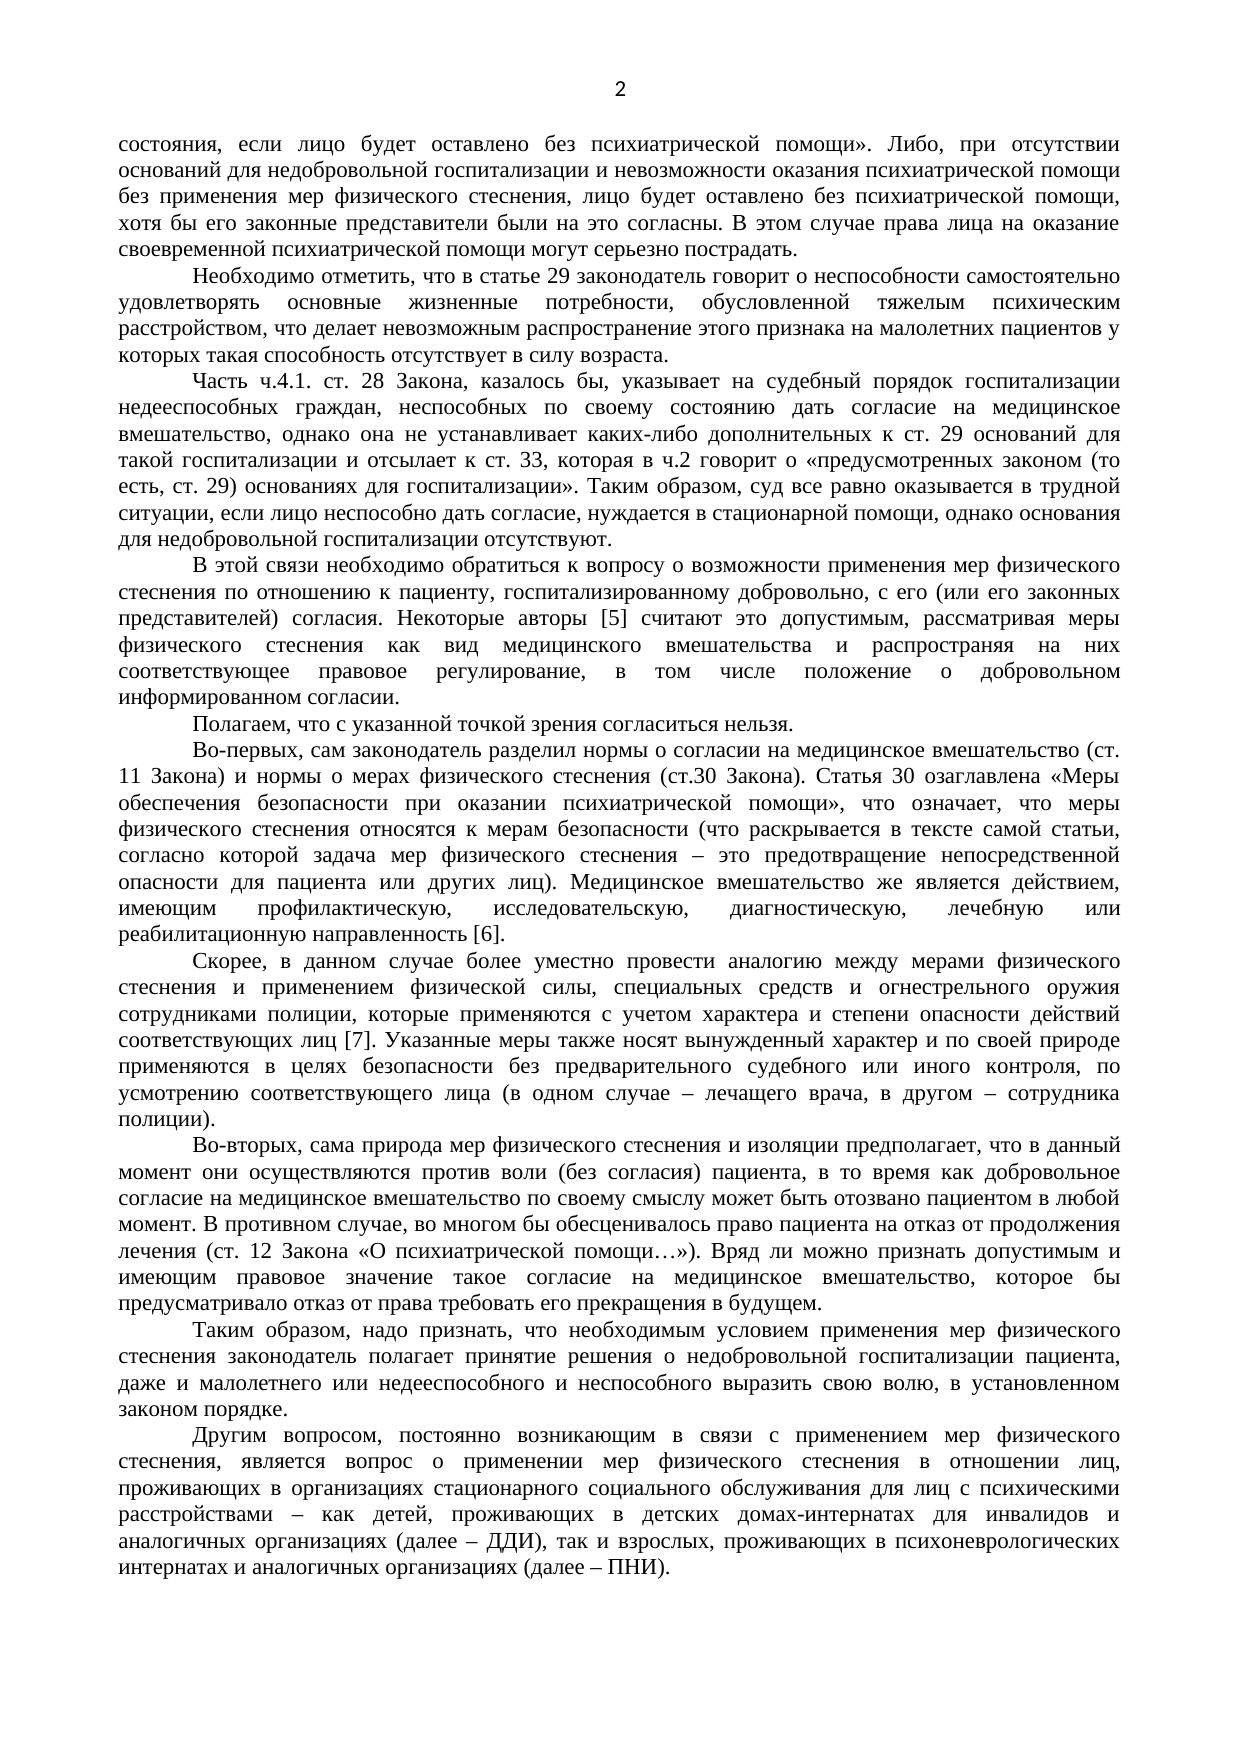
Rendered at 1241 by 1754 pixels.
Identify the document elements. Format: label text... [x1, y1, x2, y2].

text В этой связи необходимо обратиться к вопросу о возможности применения мер физического стеснения по отношению к пациенту, госпитализированному добровольно, с его (или его законных представителей) согласия. Некоторые авторы [5] считают это допустимым, рассматривая меры физического стеснения как вид медицинского вмешательства и распространяя на них соответствующее правовое регулирование, в том числе положение о добровольном информированном согласии. [118, 552, 1122, 710]
text Другим вопросом, постоянно возникающим в связи с применением мер физического стеснения, является вопрос о применении мер физического стеснения в отношении лиц, проживающих в организациях стационарного социального обслуживания для лиц с психическими расстройствами – как детей, проживающих в детских домах-интернатах для инвалидов и аналогичных организациях (далее – ДДИ), так и взрослых, проживающих в психоневрологических интернатах и аналогичных организациях (далее – ПНИ). [118, 1421, 1122, 1579]
text Во-вторых, сама природа мер физического стеснения и изоляции предполагает, что в данный момент они осуществляются против воли (без согласия) пациента, в то время как добровольное согласие на медицинское вмешательство по своему смыслу может быть отозвано пациентом в любой момент. В противном случае, во многом бы обесценивалось право пациента на отказ от продолжения лечения (ст. 12 Закона «О психиатрической помощи…»). Вряд ли можно признать допустимым и имеющим правовое значение такое согласие на медицинское вмешательство, которое бы предусматривало отказ от права требовать его прекращения в будущем. [118, 1131, 1122, 1316]
text Скорее, в данном случае более уместно провести аналогию между мерами физического стеснения и применением физической силы, специальных средств и огнестрельного оружия сотрудниками полиции, которые применяются с учетом характера и степени опасности действий соответствующих лиц [7]. Указанные меры также носят вынужденный характер и по своей природе применяются в целях безопасности без предварительного судебного или иного контроля, по усмотрению соответствующего лица (в одном случае – лечащего врача, в другом – сотрудника полиции). [118, 947, 1122, 1131]
text Таким образом, надо признать, что необходимым условием применения мер физического стеснения законодатель полагает принятие решения о недобровольной госпитализации пациента, даже и малолетнего или недееспособного и неспособного выразить свою волю, в установленном законом порядке. [118, 1316, 1122, 1421]
text Полагаем, что с указанной точкой зрения согласиться нельзя. [118, 710, 1122, 736]
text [118, 130, 1122, 262]
text Необходимо отметить, что в статье 29 законодатель говорит о неспособности самостоятельно удовлетворять основные жизненные потребности, обусловленной тяжелым психическим расстройством, что делает невозможным распространение этого признака на малолетних пациентов у которых такая способность отсутствует в силу возраста. [118, 262, 1122, 367]
text Часть ч.4.1. ст. 28 Закона, казалось бы, указывает на судебный порядок госпитализации недееспособных граждан, неспособных по своему состоянию дать согласие на медицинское вмешательство, однако она не устанавливает каких-либо дополнительных к ст. 29 оснований для такой госпитализации и отсылает к ст. 33, которая в ч.2 говорит о «предусмотренных законом (то есть, ст. 29) основаниях для госпитализации». Таким образом, суд все равно оказывается в трудной ситуации, если лицо неспособно дать согласие, нуждается в стационарной помощи, однако основания для недобровольной госпитализации отсутствуют. [118, 367, 1122, 552]
text Во-первых, сам законодатель разделил нормы о согласии на медицинское вмешательство (ст. 11 Закона) и нормы о мерах физического стеснения (ст.30 Закона). Статья 30 озаглавлена «Меры обеспечения безопасности при оказании психиатрической помощи», что означает, что меры физического стеснения относятся к мерам безопасности (что раскрывается в тексте самой статьи, согласно которой задача мер физического стеснения – это предотвращение непосредственной опасности для пациента или других лиц). Медицинское вмешательство же является действием, имеющим профилактическую, исследовательскую, диагностическую, лечебную или реабилитационную направленность [6]. [118, 736, 1122, 947]
